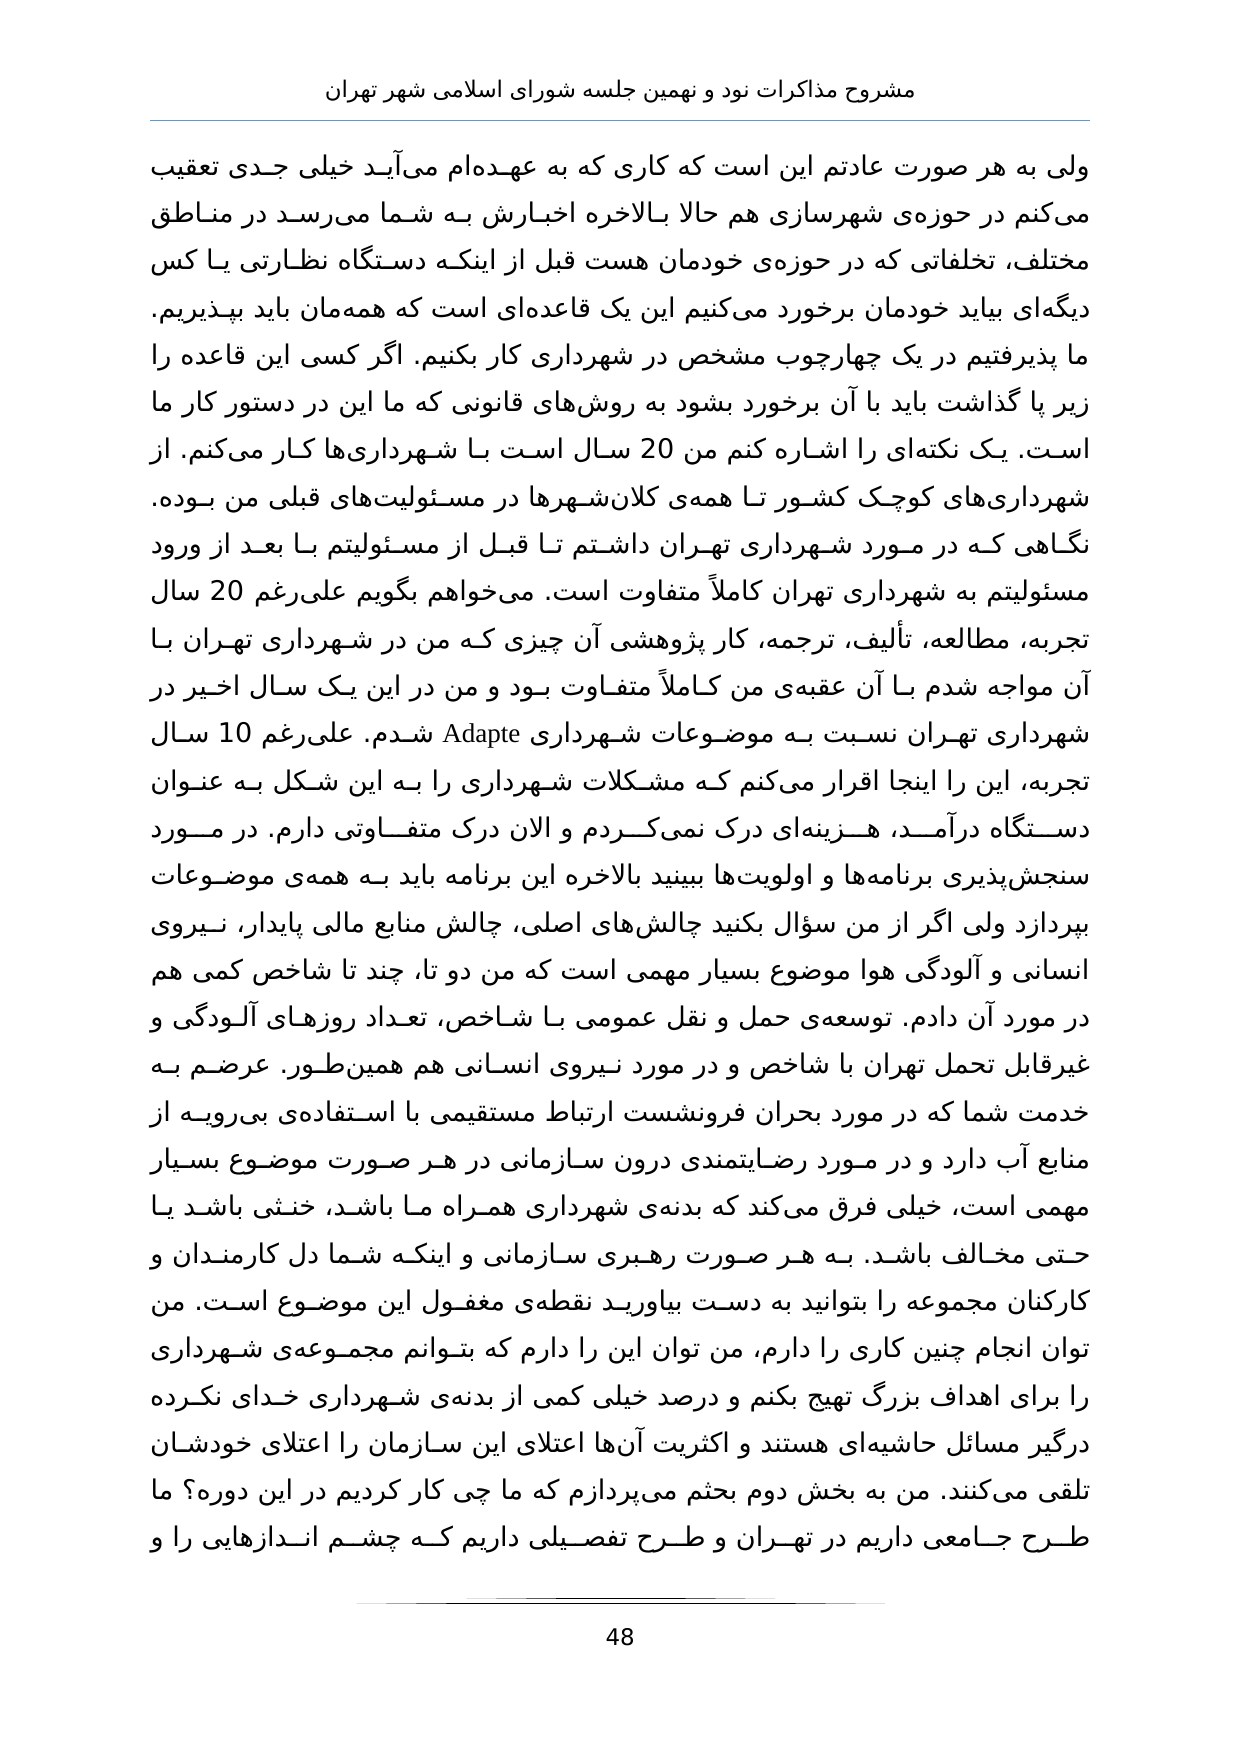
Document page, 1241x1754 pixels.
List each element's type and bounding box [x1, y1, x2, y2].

text [150, 150, 1090, 1553]
